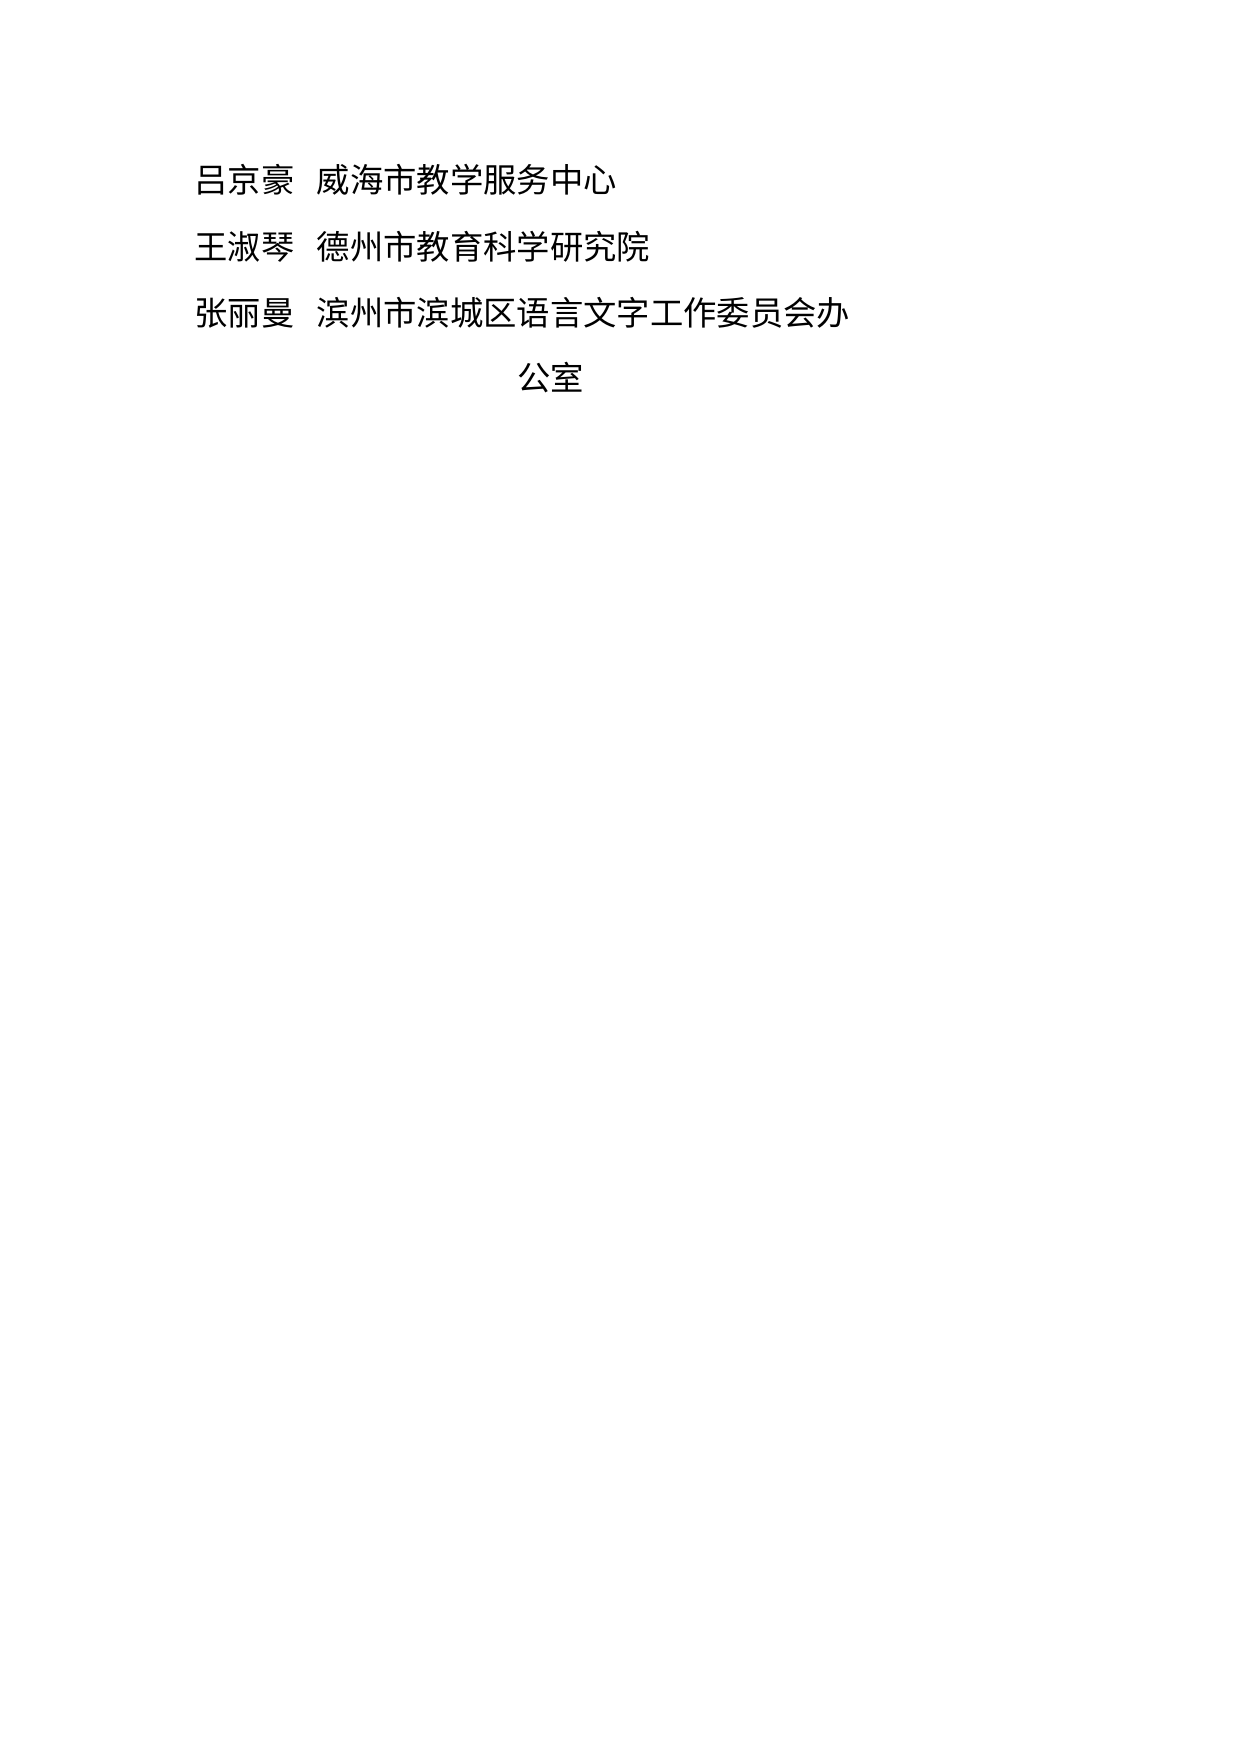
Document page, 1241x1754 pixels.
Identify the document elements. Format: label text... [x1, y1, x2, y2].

table_cell 张丽曼 滨州市滨城区语言文字工作委员会办 公室 [193, 277, 1047, 409]
table_cell 王淑琴 德州市教育科学研究院 [193, 211, 1047, 277]
table_cell 吕京豪 威海市教学服务中心 [193, 144, 1047, 211]
